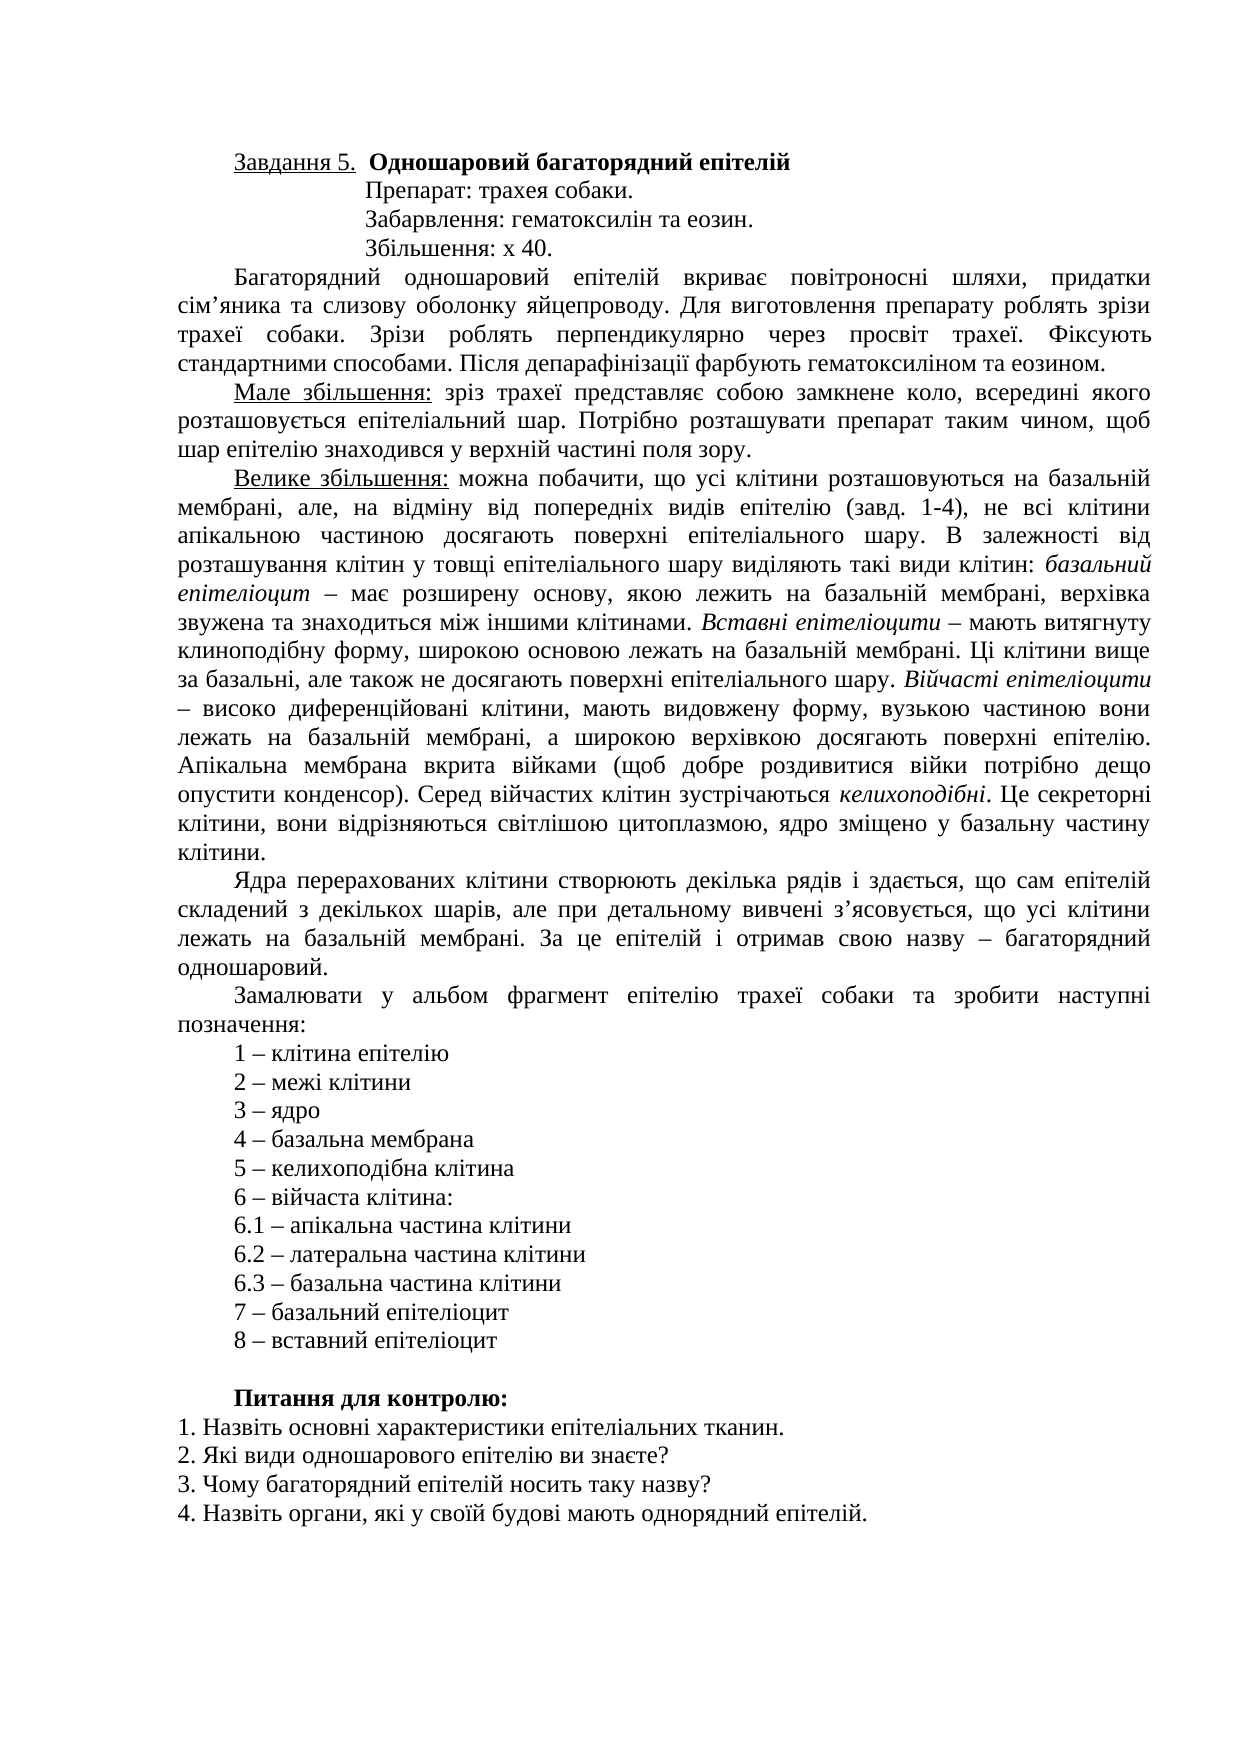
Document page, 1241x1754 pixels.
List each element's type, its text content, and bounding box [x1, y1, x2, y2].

text 4 – базальна мембрана [177, 1124, 1152, 1153]
text 2 – межі клітини [177, 1067, 1152, 1096]
text 6.1 – апікальна частина клітини [177, 1211, 1152, 1239]
text 4. Назвіть органи, які у своїй будові мають однорядний епітелій. [177, 1498, 1152, 1527]
text 8 – вставний епітеліоцит [177, 1326, 1152, 1354]
text Замалювати у альбом фрагмент епітелію трахеї собаки та зробити наступні позначення: [177, 981, 1152, 1038]
text 2. Які види одношарового епітелію ви знаєте? [177, 1441, 1152, 1469]
text Препарат: трахея собаки. [365, 176, 1152, 204]
text Збільшення: х 40. [365, 233, 1152, 262]
text 6.2 – латеральна частина клітини [177, 1239, 1152, 1268]
text Велике збільшення: можна побачити, що усі клітини розташовуються на базальній мембрані, але, на відміну від попередніх видів епітелію (завд. 1-4), не всі клітини апікальною частиною досягають поверхні епітеліального шару. В залежності від розташування клітин у товщі епітеліального шару виділяють такі види клітин: базальний епітеліоцит – має розширену основу, якою лежить на базальній мембрані, верхівка звужена та знаходиться між іншими клітинами. Вставні епітеліоцити – мають витягнуту клиноподібну форму, широкою основою лежать на базальній мембрані. Ці клітини вище за базальні, але також не досягають поверхні епітеліального шару. Війчасті епітеліоцити – високо диференційовані клітини, мають видовжену форму, вузькою частиною вони лежать на базальній мембрані, а широкою верхівкою досягають поверхні епітелію. Апікальна мембрана вкрита війками (щоб добре роздивитися війки потрібно дещо опустити конденсор). Серед війчастих клітин зустрічаються келихоподібні. Це секреторні клітини, вони відрізняються світлішою цитоплазмою, ядро зміщено у базальну частину клітини. [177, 463, 1152, 866]
text Забарвлення: гематоксилін та еозин. [365, 204, 1152, 233]
text 6.3 – базальна частина клітини [177, 1268, 1152, 1297]
text 5 – келихоподібна клітина [177, 1153, 1152, 1182]
text 3. Чому багаторядний епітелій носить таку назву? [177, 1469, 1152, 1498]
text Питання для контролю: [177, 1383, 1152, 1412]
text Ядра перерахованих клітини створюють декілька рядів і здається, що сам епітелій складений з декількох шарів, але при детальному вивчені з’ясовується, що усі клітини лежать на базальній мембрані. За це епітелій і отримав свою назву – багаторядний одношаровий. [177, 866, 1152, 981]
text Мале збільшення: зріз трахеї представляє собою замкнене коло, всередині якого розташовується епітеліальний шар. Потрібно розташувати препарат таким чином, щоб шар епітелію знаходився у верхній частині поля зору. [177, 377, 1152, 463]
text 6 – війчаста клітина: [177, 1182, 1152, 1211]
text Багаторядний одношаровий епітелій вкриває повітроносні шляхи, придатки сім’яника та слизову оболонку яйцепроводу. Для виготовлення препарату роблять зрізи трахеї собаки. Зрізи роблять перпендикулярно через просвіт трахеї. Фіксують стандартними способами. Після депарафінізації фарбують гематоксиліном та еозином. [177, 262, 1152, 377]
text 1. Назвіть основні характеристики епітеліальних тканин. [177, 1412, 1152, 1441]
text Завдання 5. Одношаровий багаторядний епітелій [233, 147, 1152, 176]
text 7 – базальний епітеліоцит [177, 1297, 1152, 1326]
text 1 – клітина епітелію [177, 1038, 1152, 1067]
text 3 – ядро [177, 1096, 1152, 1124]
